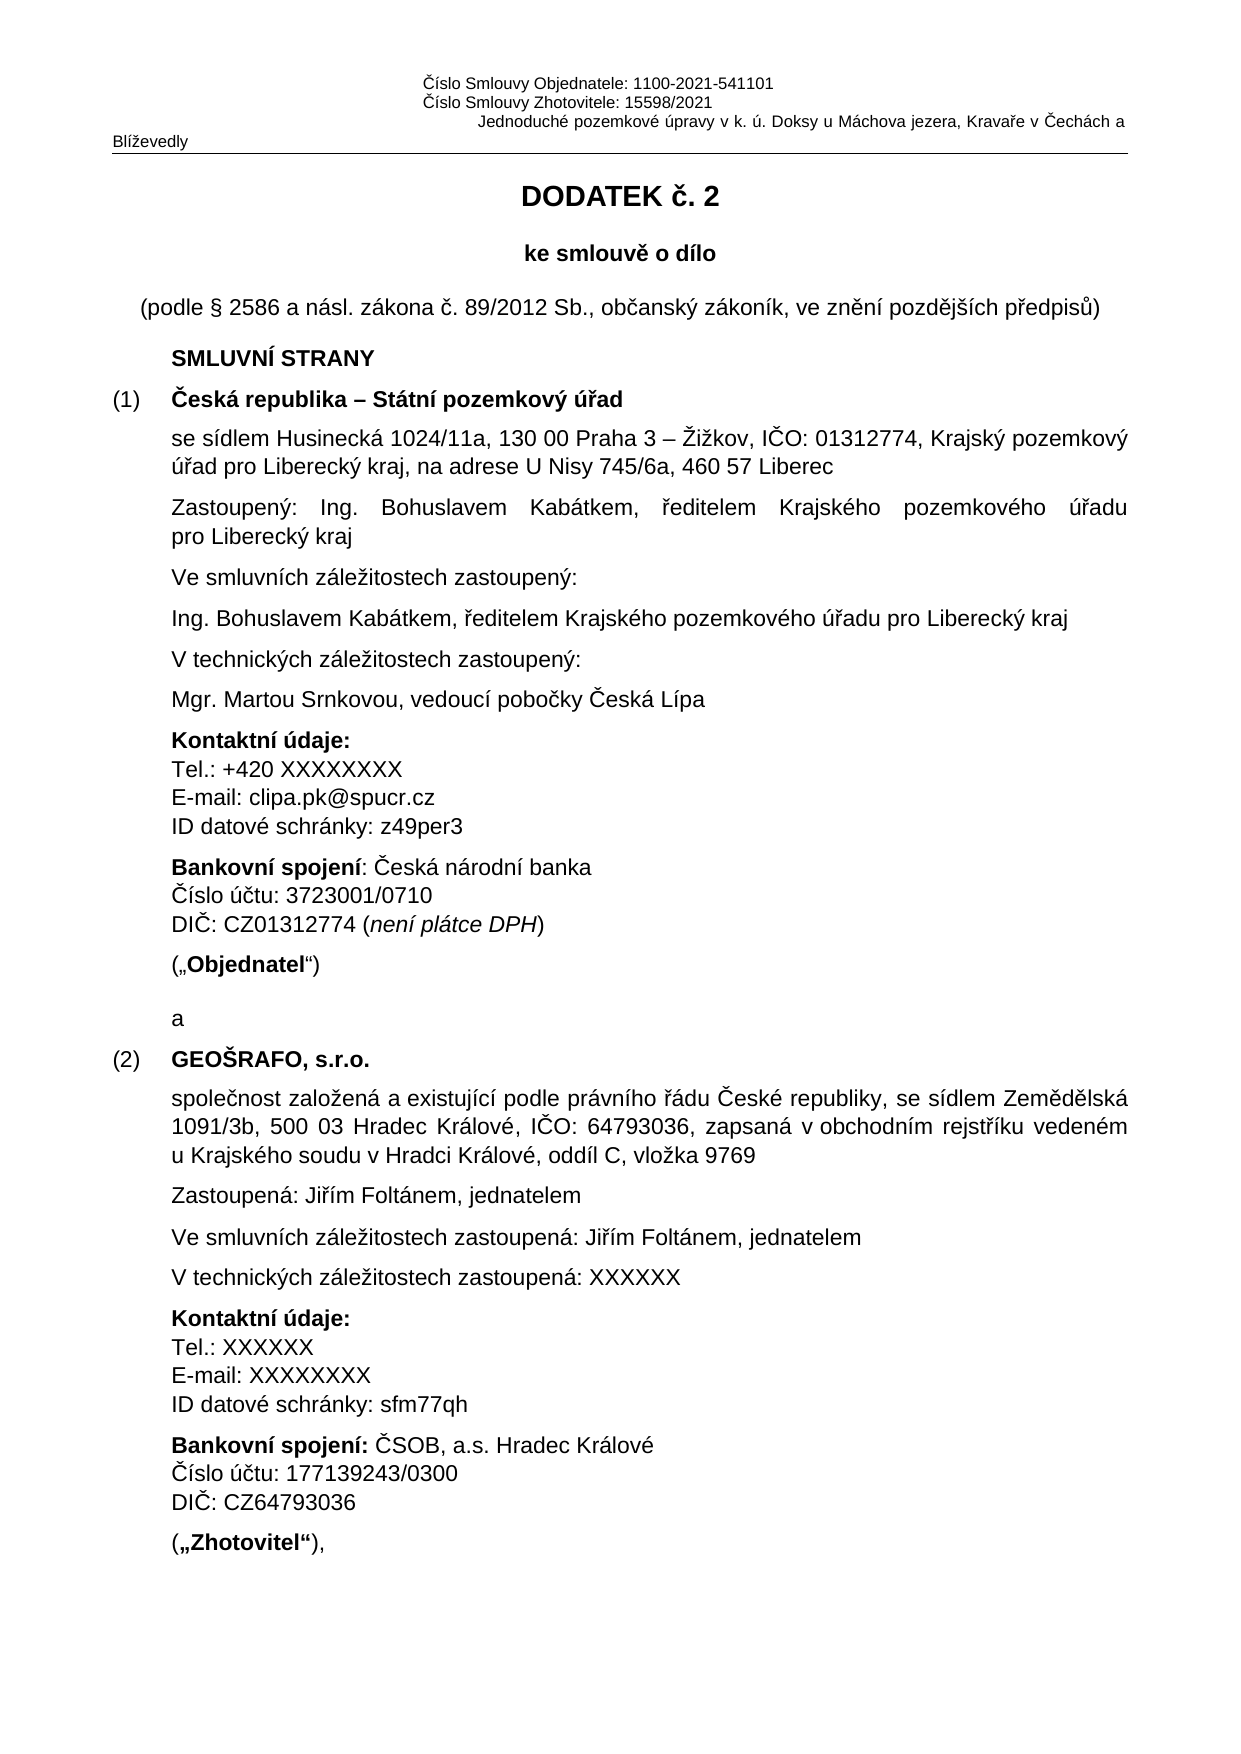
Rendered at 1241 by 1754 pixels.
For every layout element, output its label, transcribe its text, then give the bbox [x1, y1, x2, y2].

list (podle § 2586 a násl. zákona č. 89/2012 Sb., občanský zákoník, ve znění pozdějších předpisů) [112, 294, 1128, 320]
text („Objednatel“) [171, 951, 980, 978]
text Tel.: +420 XXXXXXXX [171, 756, 1128, 782]
text V technických záležitostech zastoupený: [171, 646, 1128, 672]
text Ve smluvních záležitostech zastoupená: Jiřím Foltánem, jednatelem [171, 1223, 1128, 1250]
text V technických záležitostech zastoupená: XXXXXX [171, 1264, 1128, 1291]
title ke smlouvě o dílo [112, 240, 1128, 267]
text („Zhotovitel“), [171, 1529, 1128, 1556]
text Mgr. Martou Srnkovou, vedoucí pobočky Česká Lípa [171, 686, 1128, 713]
text a [171, 1005, 1128, 1031]
text ID datové schránky: z49per3 [171, 813, 980, 839]
text Číslo účtu: 3723001/0710 [171, 882, 980, 908]
text DIČ: CZ01312774 (není plátce DPH) [171, 911, 980, 937]
text Bankovní spojení: ČSOB, a.s. Hradec Králové [171, 1432, 1128, 1458]
subtitle SMLUVNÍ STRANY [112, 345, 1128, 371]
text Kontaktní údaje: [171, 1305, 1128, 1332]
text Ve smluvních záležitostech zastoupený: [171, 564, 1128, 590]
text se sídlem Husinecká 1024/11a, 130 00 Praha 3 – Žižkov, IČO: 01312774, Krajský pozemkový úřad pro Liberecký kraj, na adrese U Nisy 745/6a, 460 57 Liberec [171, 425, 1128, 480]
text E-mail: clipa.pk@spucr.cz [171, 784, 1128, 811]
title DODATEK č. 2 [112, 179, 1128, 213]
text DIČ: CZ64793036 [171, 1488, 1128, 1515]
text ID datové schránky: sfm77qh [171, 1391, 1128, 1417]
text Zastoupená: Jiřím Foltánem, jednatelem [171, 1182, 1128, 1209]
list Česká republika – Státní pozemkový úřad [112, 386, 1128, 412]
list GEOŠRAFO, s.r.o. [112, 1046, 1128, 1072]
text Zastoupený: Ing. Bohuslavem Kabátkem, ředitelem Krajského pozemkového úřadu pro Liberecký kraj [171, 494, 1128, 549]
text Ing. Bohuslavem Kabátkem, ředitelem Krajského pozemkového úřadu pro Liberecký kraj [171, 604, 1128, 631]
text Kontaktní údaje: [171, 727, 1128, 754]
text společnost založená a existující podle právního řádu České republiky, se sídlem Zemědělská 1091/3b, 500 03 Hradec Králové, IČO: 64793036, zapsaná v obchodním rejstříku vedeném u Krajského soudu v Hradci Králové, oddíl C, vložka 9769 [171, 1085, 1128, 1168]
text Číslo účtu: 177139243/0300 [171, 1460, 1128, 1486]
text E-mail: XXXXXXXX [171, 1362, 1128, 1388]
text Bankovní spojení: Česká národní banka [171, 854, 1128, 880]
text Tel.: XXXXXX [171, 1334, 1128, 1360]
